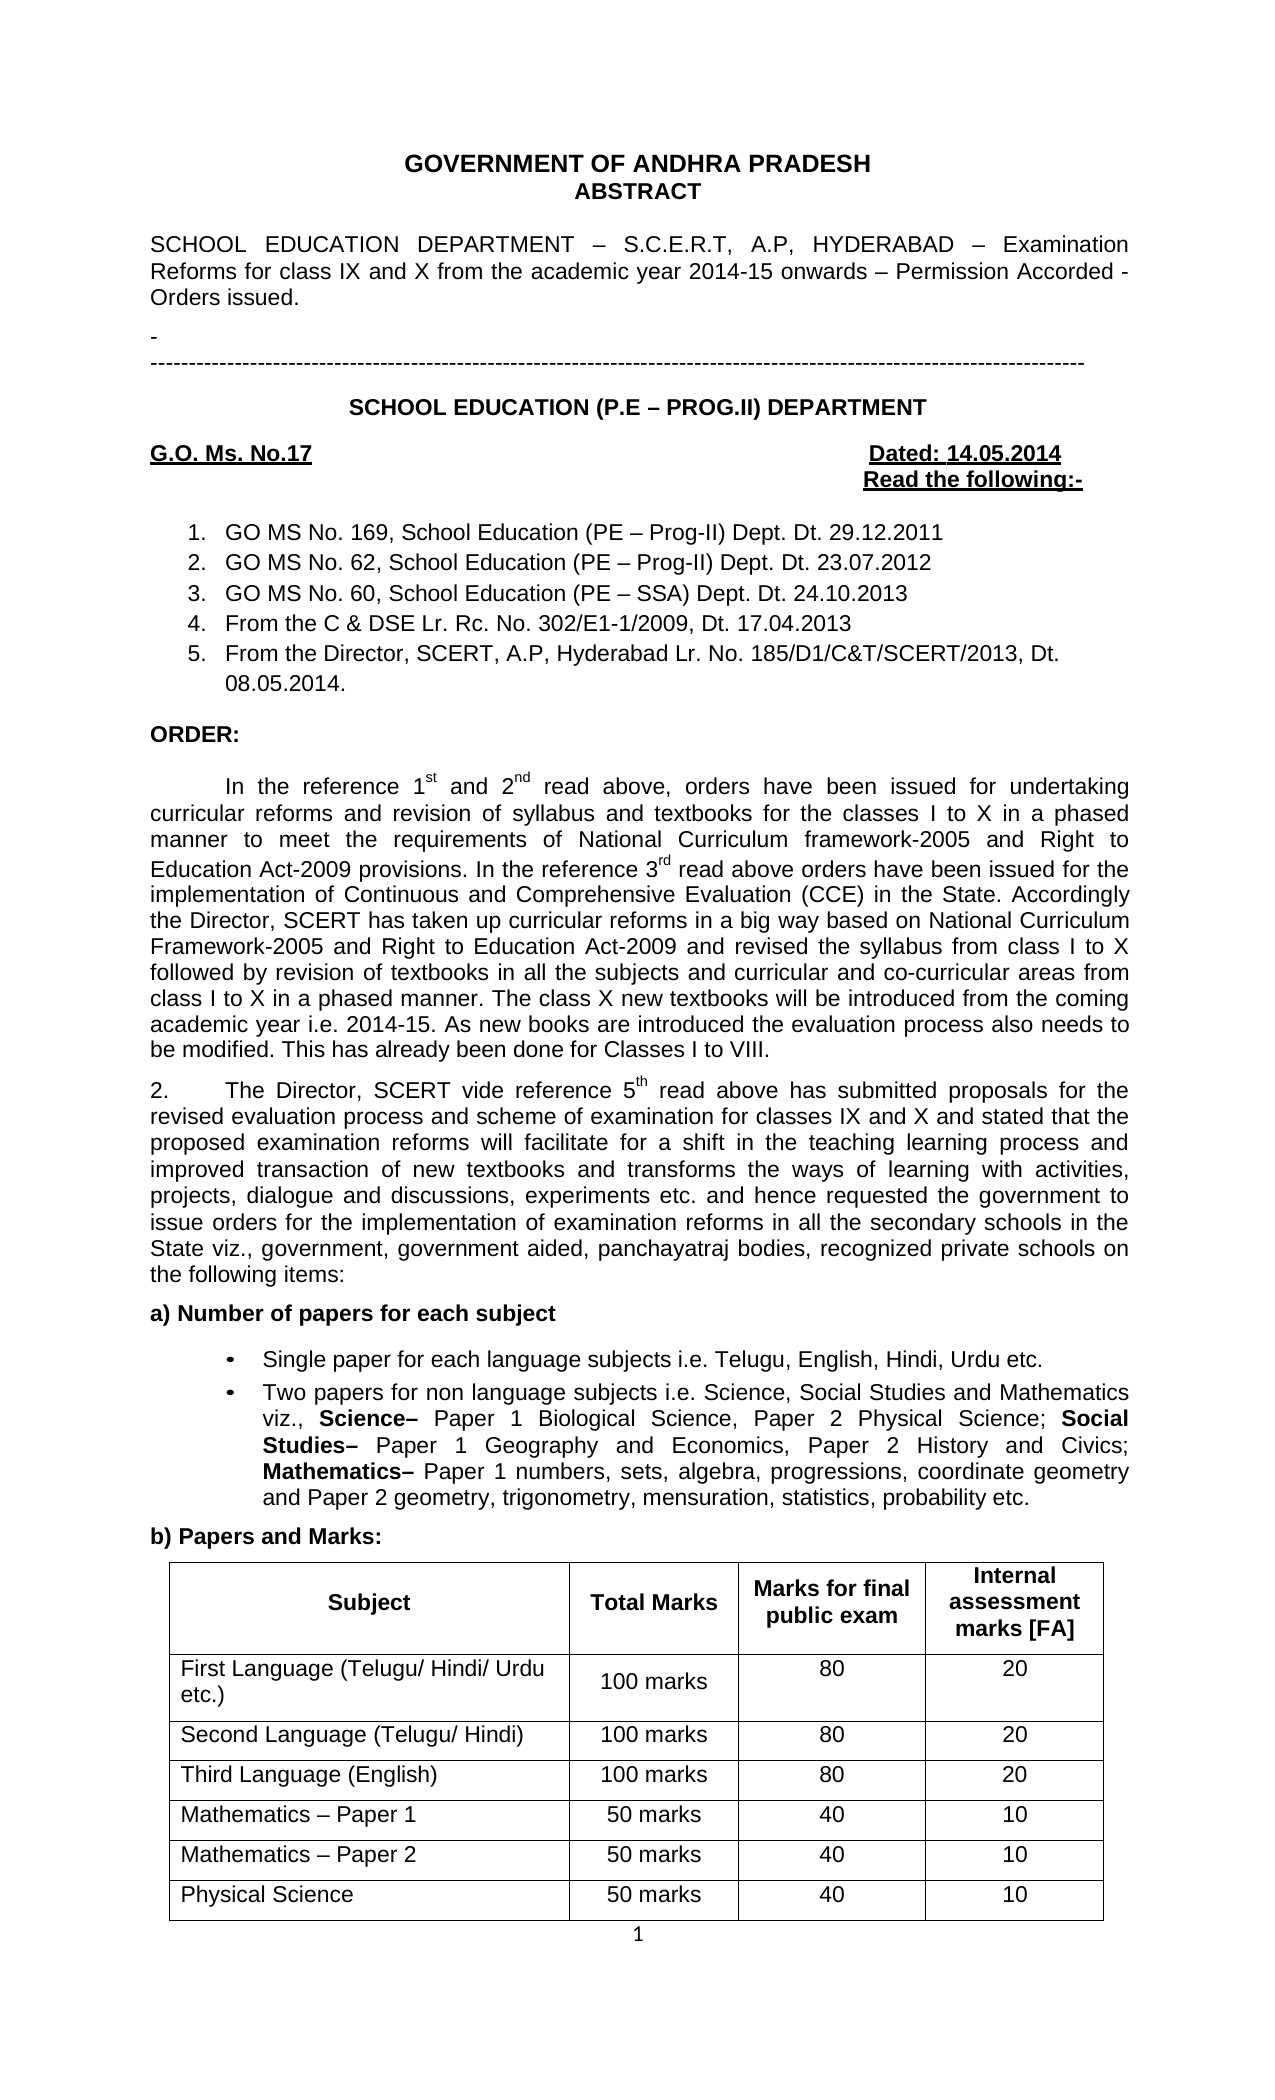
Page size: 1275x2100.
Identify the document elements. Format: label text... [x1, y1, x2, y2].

table_cell Mathematics – Paper 2 [170, 1841, 569, 1880]
text Read the following:- [137, 466, 1082, 492]
text • Single paper for each language subjects i.e. Telugu, English, Hindi, Urdu etc. [221, 1346, 1047, 1372]
text 5. From the Director, SCERT, A.P, Hyderabad Lr. No. 185/D1/C&T/SCERT/2013, Dt. [187, 640, 1137, 667]
table_cell 20 [926, 1655, 1103, 1721]
text In the reference 1st and 2nd read above, orders have been issued for undertaking curricular reforms and revision of syllabus and textbooks for the classes I to X in a phased manner to meet the requirements of National Curriculum framework-2005 and Right to Education Act-2009 provisions. In the reference 3rd read above orders have been issued for the implementation of Continuous and Comprehensive Evaluation (CCE) in the State. Accordingly the Director, SCERT has taken up curricular reforms in a big way based on National Curriculum Framework-2005 and Right to Education Act-2009 and revised the syllabus from class I to X followed by revision of textbooks in all the subjects and curricular and co-curricular areas from class I to X in a phased manner. The class X new textbooks will be introduced from the coming academic year i.e. 2014-15. As new books are introduced the evaluation process also needs to be modified. This has already been done for Classes I to VIII. [150, 770, 1130, 1063]
table_cell 100 marks [570, 1761, 738, 1800]
table_cell 10 [926, 1801, 1103, 1840]
text 2. The Director, SCERT vide reference 5th read above has submitted proposals for the revised evaluation process and scheme of examination for classes IX and X and stated that the proposed examination reforms will facilitate for a shift in the teaching learning process and improved transaction of new textbooks and transforms the ways of learning with activities, projects, dialogue and discussions, experiments etc. and hence requested the government to issue orders for the implementation of examination reforms in all the secondary schools in the State viz., government, government aided, panchayatraj bodies, recognized private schools on the following items: [150, 1072, 1129, 1287]
table_cell 50 marks [570, 1801, 738, 1840]
table_cell 40 [739, 1841, 925, 1880]
text SCHOOL EDUCATION (P.E – PROG.II) DEPARTMENT [345, 394, 930, 421]
table_cell 40 [739, 1801, 925, 1840]
table_cell 100 marks [570, 1655, 738, 1721]
table_cell Second Language (Telugu/ Hindi) [170, 1722, 569, 1760]
table_cell 50 marks [570, 1841, 738, 1880]
text 08.05.2014. [225, 670, 1137, 697]
table_cell Physical Science [170, 1881, 569, 1920]
text SCHOOL EDUCATION DEPARTMENT – S.C.E.R.T, A.P, HYDERABAD – Examination Reforms for class IX and X from the academic year 2014-15 onwards – Permission Accorded - Orders issued. [150, 231, 1129, 310]
text a) Number of papers for each subject [150, 1300, 558, 1326]
table_cell Mathematics – Paper 1 [170, 1801, 569, 1840]
table_cell 80 [739, 1655, 925, 1721]
table_cell 40 [739, 1881, 925, 1920]
table_header Subject [170, 1563, 569, 1654]
text 1. GO MS No. 169, School Education (PE – Prog-II) Dept. Dt. 29.12.2011 [187, 519, 1137, 545]
text --------------------------------------------------------------------------------------------------------------------------- [150, 323, 1092, 375]
text 3. GO MS No. 60, School Education (PE – SSA) Dept. Dt. 24.10.2013 [187, 579, 1137, 606]
table_header Total Marks [570, 1563, 738, 1654]
text 4. From the C & DSE Lr. Rc. No. 302/E1-1/2009, Dt. 17.04.2013 [187, 610, 1137, 636]
table_header Marks for final public exam [739, 1563, 925, 1654]
table_cell 50 marks [570, 1881, 738, 1920]
text ORDER: [150, 721, 244, 747]
table_cell Third Language (English) [170, 1761, 569, 1800]
table_cell 10 [926, 1841, 1103, 1880]
text GOVERNMENT OF ANDHRA PRADESH [401, 149, 874, 178]
text 2. GO MS No. 62, School Education (PE – Prog-II) Dept. Dt. 23.07.2012 [187, 549, 1137, 576]
text • Two papers for non language subjects i.e. Science, Social Studies and Mathematics viz., Science– Paper 1 Biological Science, Paper 2 Physical Science; Social Studies– Paper 1 Geography and Economics, Paper 2 History and Civics; Mathematics– Paper 1 numbers, sets, algebra, progressions, coordinate geometry and Paper 2 geometry, trigonometry, mensuration, statistics, probability etc. [225, 1379, 1129, 1511]
table_cell 80 [739, 1722, 925, 1760]
table_cell 20 [926, 1722, 1103, 1760]
table_cell 80 [739, 1761, 925, 1800]
table_cell 20 [926, 1761, 1103, 1800]
table_cell 100 marks [570, 1722, 738, 1760]
table_header Internal assessment marks [FA] [926, 1563, 1103, 1654]
text ABSTRACT [571, 178, 704, 204]
table_cell 10 [926, 1881, 1103, 1920]
text b) Papers and Marks: [150, 1523, 385, 1549]
text G.O. Ms. No.17 Dated: 14.05.2014 [150, 440, 1062, 466]
table_cell First Language (Telugu/ Hindi/ Urdu etc.) [170, 1655, 569, 1721]
